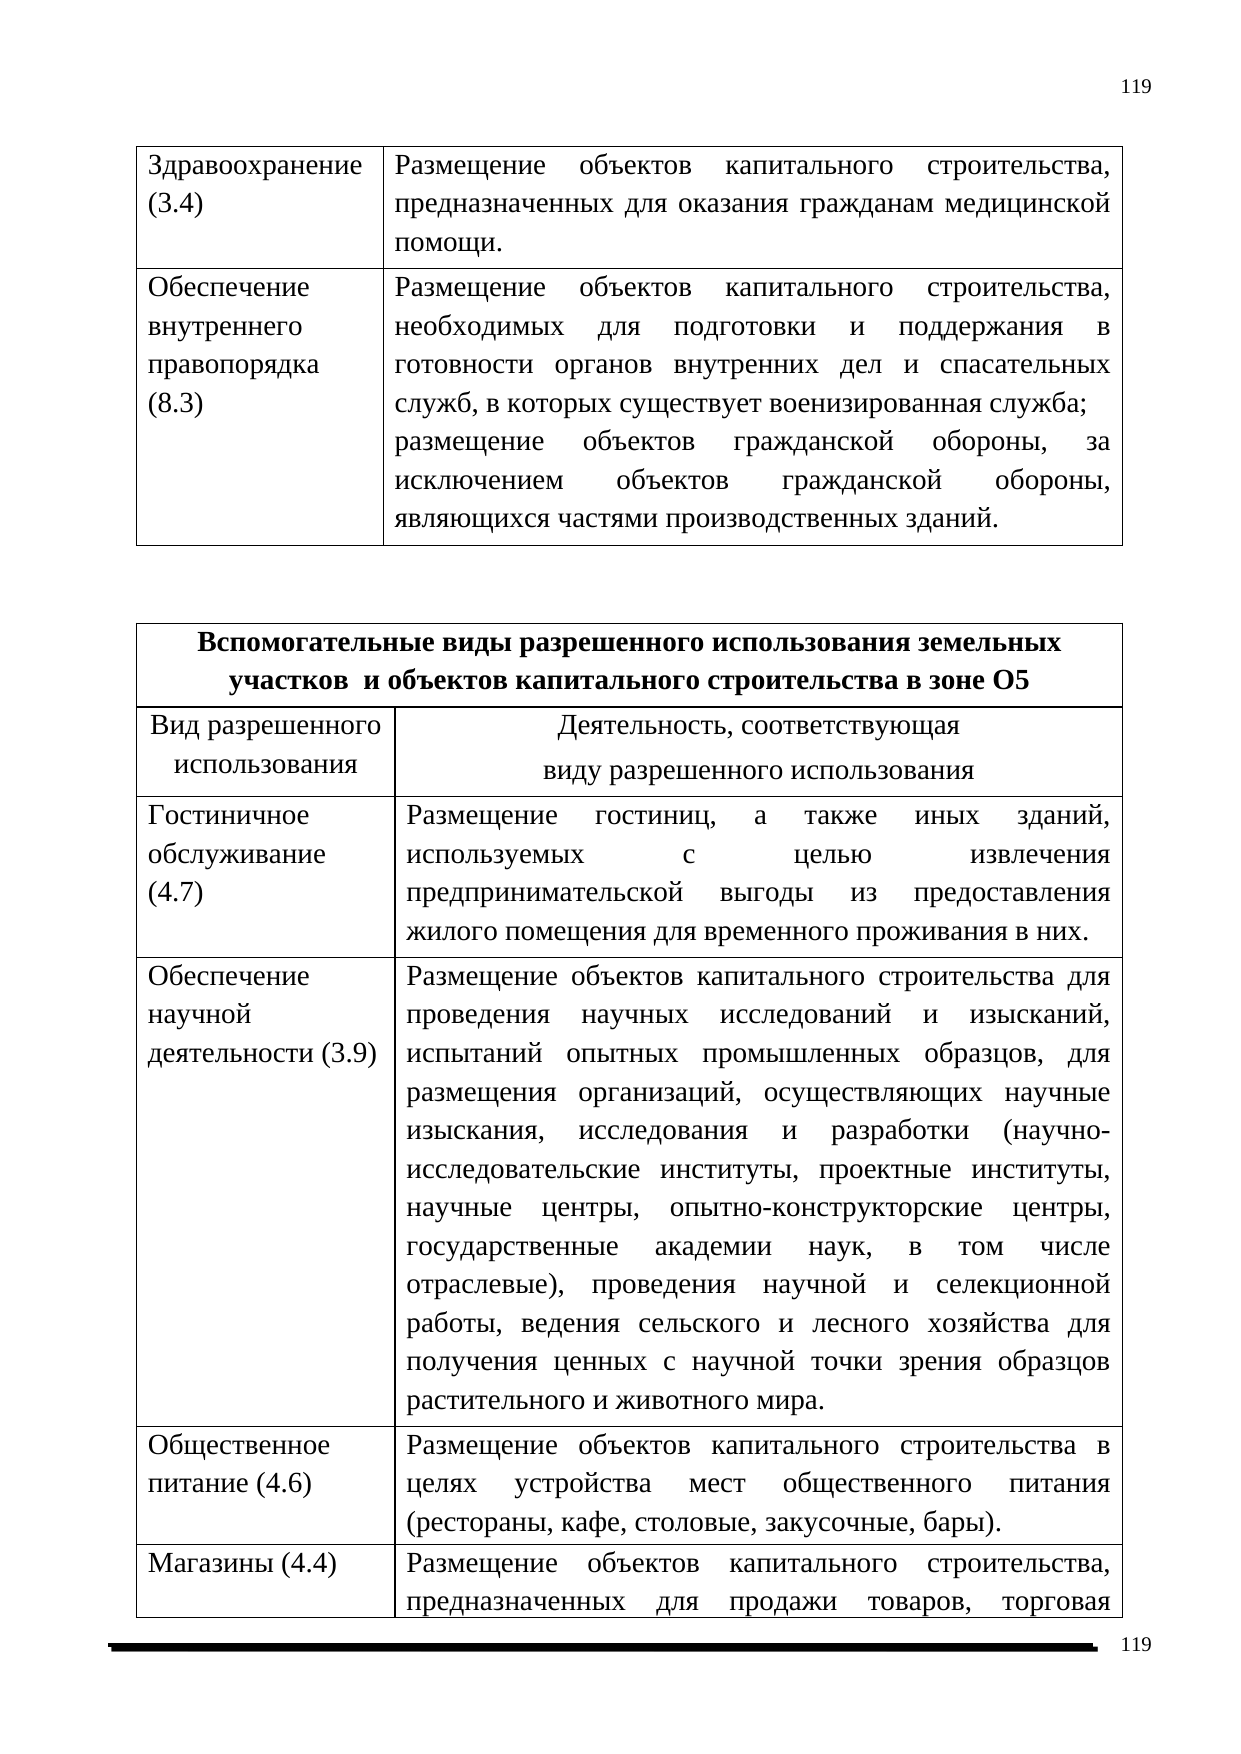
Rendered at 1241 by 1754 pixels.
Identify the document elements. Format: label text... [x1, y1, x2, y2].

table_cell Общественное питание (4.6) [137, 1427, 394, 1544]
table_header Вспомогательные виды разрешенного использования земельных участков и объектов капитального строительства в зоне О5 [137, 624, 1122, 706]
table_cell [396, 1545, 1122, 1617]
table_cell Деятельность, соответствующая виду разрешенного использования [396, 708, 1122, 796]
table_cell Размещение объектов капитального строительства, необходимых для подготовки и поддержания в готовности органов внутренних дел и спасательных служб, в которых существует военизированная служба; размещение объектов гражданской обороны, за исключением объектов гражданской обороны, являющихся частями производственных зданий. [384, 269, 1122, 544]
table_cell Гостиничное обслуживание (4.7) [137, 797, 394, 957]
table_cell Размещение объектов капитального строительства, предназначенных для оказания гражданам медицинской помощи. [384, 147, 1122, 268]
table_cell Размещение объектов капитального строительства в целях устройства мест общественного питания (рестораны, кафе, столовые, закусочные, бары). [396, 1427, 1122, 1544]
table_cell Магазины (4.4) [137, 1545, 394, 1617]
table_cell Размещение объектов капитального строительства для проведения научных исследований и изысканий, испытаний опытных промышленных образцов, для размещения организаций, осуществляющих научные изыскания, исследования и разработки (научно-исследовательские институты, проектные институты, научные центры, опытно-конструкторские центры, государственные академии наук, в том числе отраслевые), проведения научной и селекционной работы, ведения сельского и лесного хозяйства для получения ценных с научной точки зрения образцов растительного и животного мира. [396, 958, 1122, 1426]
table_cell Обеспечение научной деятельности (3.9) [137, 958, 394, 1426]
table_cell Здравоохранение (3.4) [137, 147, 383, 268]
table_cell Обеспечение внутреннего правопорядка (8.3) [137, 269, 383, 544]
table_cell Размещение гостиниц, а также иных зданий, используемых с целью извлечения предпринимательской выгоды из предоставления жилого помещения для временного проживания в них. [396, 797, 1122, 957]
table_cell Вид разрешенного использования [137, 708, 394, 796]
